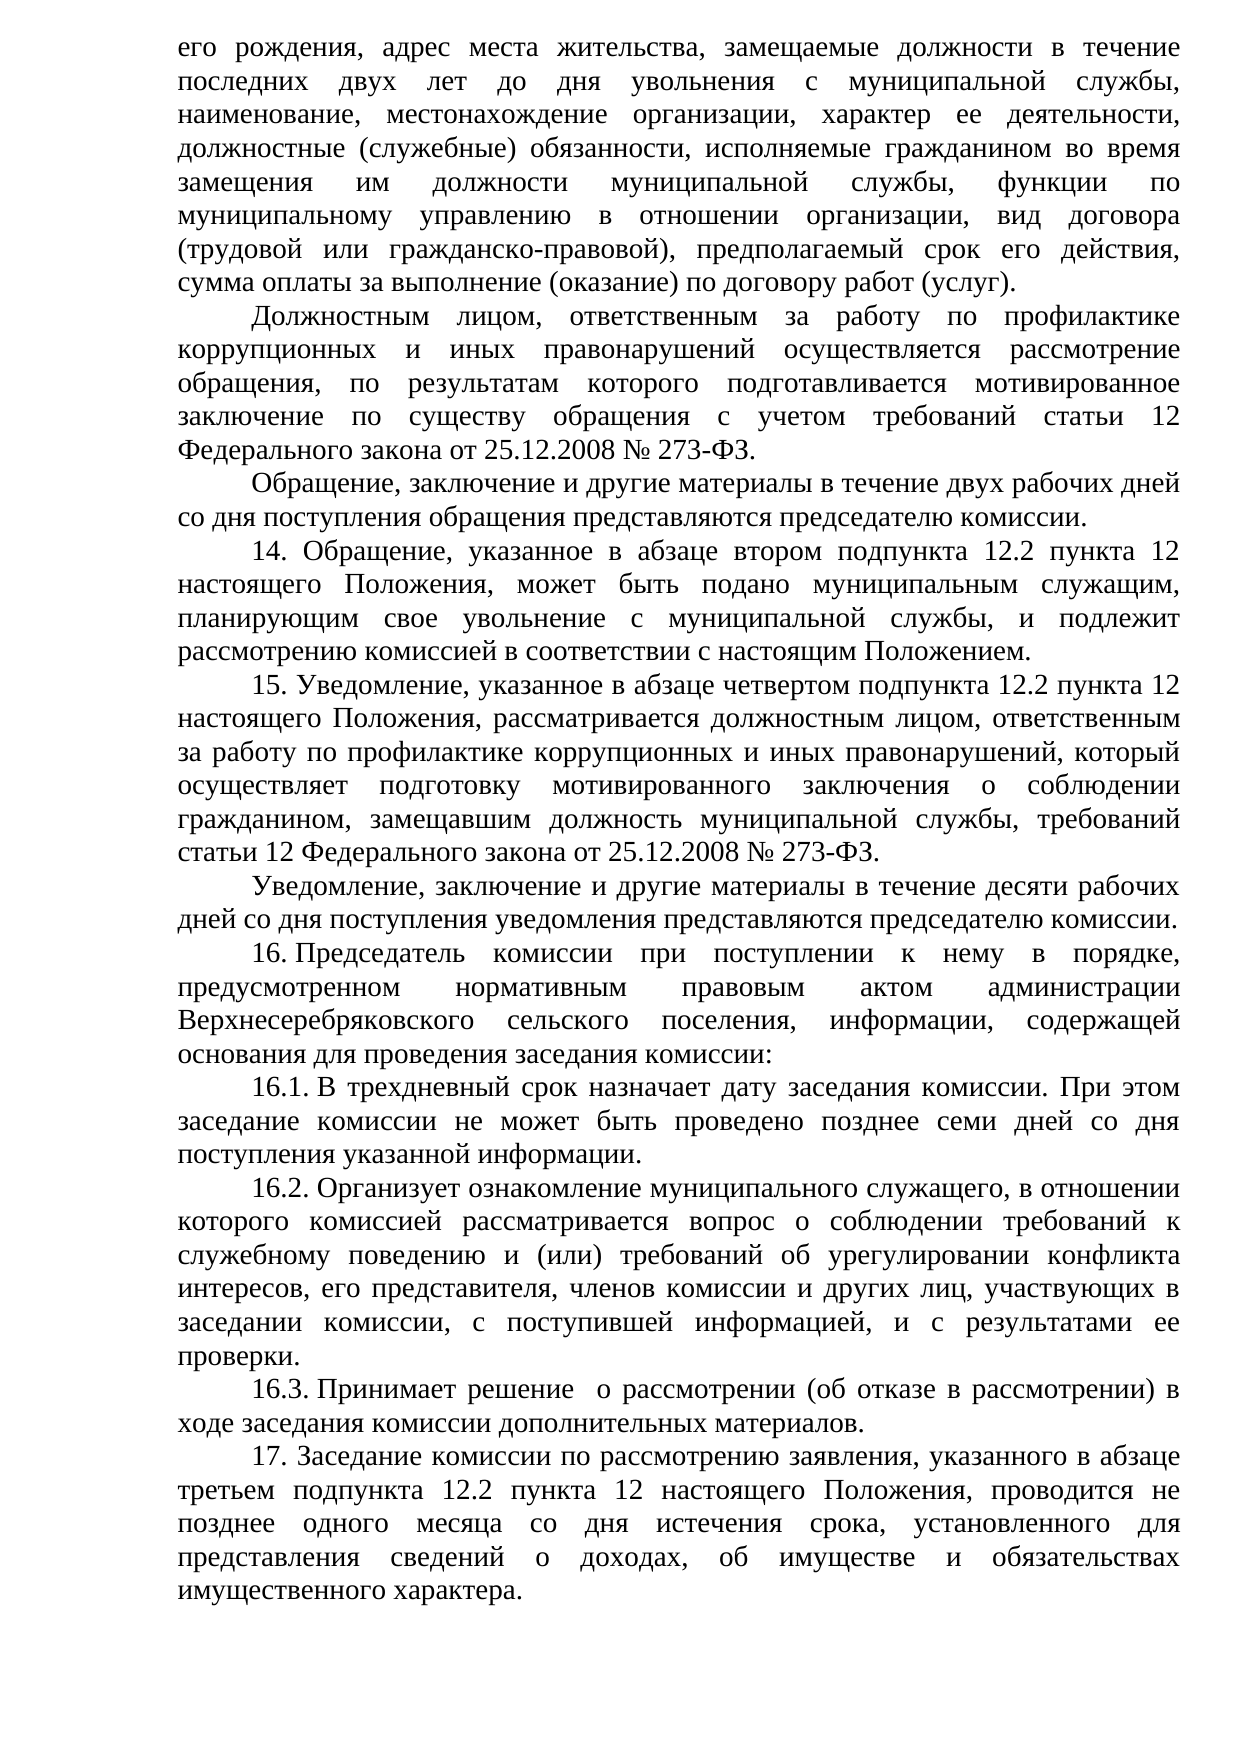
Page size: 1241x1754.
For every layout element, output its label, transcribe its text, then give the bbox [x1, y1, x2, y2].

text Обращение, заключение и другие материалы в течение двух рабочих дней со дня поступления обращения представляются председателю комиссии. [177, 466, 1181, 533]
text 16. Председатель комиссии при поступлении к нему в порядке, предусмотренном нормативным правовым актом администрации Верхнесеребряковского сельского поселения, информации, содержащей основания для проведения заседания комиссии: [177, 935, 1181, 1069]
text 14. Обращение, указанное в абзаце втором подпункта 12.2 пункта 12 настоящего Положения, может быть подано муниципальным служащим, планирующим свое увольнение с муниципальной службы, и подлежит рассмотрению комиссией в соответствии с настоящим Положением. [177, 533, 1181, 667]
text 16.1. В трехдневный срок назначает дату заседания комиссии. При этом заседание комиссии не может быть проведено позднее семи дней со дня поступления указанной информации. [177, 1069, 1181, 1170]
text 15. Уведомление, указанное в абзаце четвертом подпункта 12.2 пункта 12 настоящего Положения, рассматривается должностным лицом, ответственным за работу по профилактике коррупционных и иных правонарушений, который осуществляет подготовку мотивированного заключения о соблюдении гражданином, замещавшим должность муниципальной службы, требований статьи 12 Федерального закона от 25.12.2008 № 273-ФЗ. [177, 667, 1181, 868]
text Уведомление, заключение и другие материалы в течение десяти рабочих дней со дня поступления уведомления представляются председателю комиссии. [177, 868, 1181, 935]
text 17. Заседание комиссии по рассмотрению заявления, указанного в абзаце третьем подпункта 12.2 пункта 12 настоящего Положения, проводится не позднее одного месяца со дня истечения срока, установленного для представления сведений о доходах, об имуществе и обязательствах имущественного характера. [177, 1438, 1181, 1606]
text 16.2. Организует ознакомление муниципального служащего, в отношении которого комиссией рассматривается вопрос о соблюдении требований к служебному поведению и (или) требований об урегулировании конфликта интересов, его представителя, членов комиссии и других лиц, участвующих в заседании комиссии, с поступившей информацией, и с результатами ее проверки. [177, 1170, 1181, 1371]
text Должностным лицом, ответственным за работу по профилактике коррупционных и иных правонарушений осуществляется рассмотрение обращения, по результатам которого подготавливается мотивированное заключение по существу обращения с учетом требований статьи 12 Федерального закона от 25.12.2008 № 273-ФЗ. [177, 298, 1181, 466]
text 16.3. Принимает решение о рассмотрении (об отказе в рассмотрении) в ходе заседания комиссии дополнительных материалов. [177, 1371, 1181, 1438]
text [177, 29, 1181, 298]
